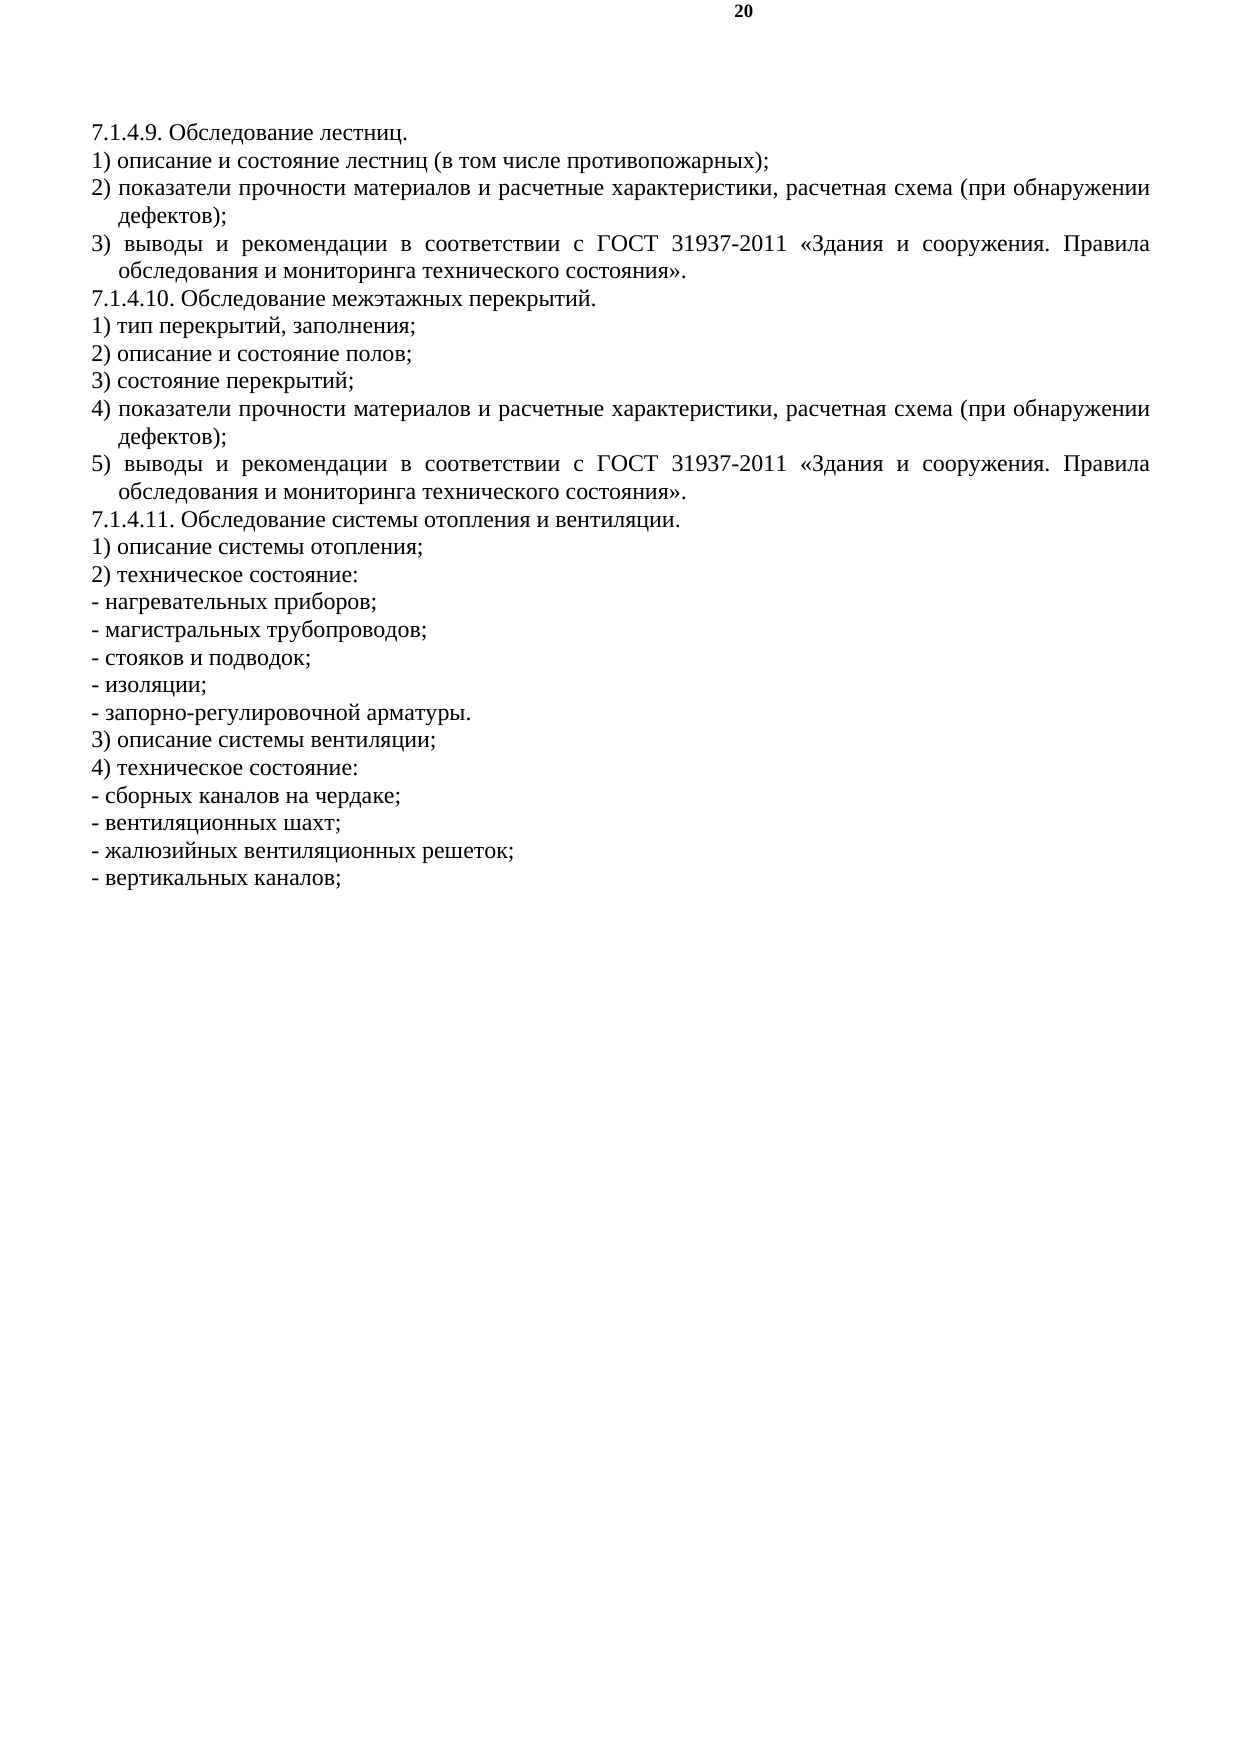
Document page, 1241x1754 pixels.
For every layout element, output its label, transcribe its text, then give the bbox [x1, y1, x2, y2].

text 3) выводы и рекомендации в соответствии с ГОСТ 31937-2011 «Здания и сооружения. Правила обследования и мониторинга технического состояния». [91, 228, 1152, 284]
text - магистральных трубопроводов; [91, 615, 1152, 643]
text 2) описание и состояние полов; [91, 339, 1152, 367]
text - стояков и подводок; [91, 643, 1152, 670]
text 4) показатели прочности материалов и расчетные характеристики, расчетная схема (при обнаружении дефектов); [91, 394, 1152, 449]
text - вертикальных каналов; [91, 863, 1152, 891]
text 5) выводы и рекомендации в соответствии с ГОСТ 31937-2011 «Здания и сооружения. Правила обследования и мониторинга технического состояния». [91, 449, 1152, 504]
text 2) техническое состояние: [91, 560, 1152, 587]
text - сборных каналов на чердаке; [91, 781, 1152, 808]
text 2) показатели прочности материалов и расчетные характеристики, расчетная схема (при обнаружении дефектов); [91, 173, 1152, 228]
text 1) описание системы отопления; [91, 532, 1152, 560]
text 4) техническое состояние: [91, 753, 1152, 781]
text - изоляции; [91, 670, 1152, 698]
text 7.1.4.11. Обследование системы отопления и вентиляции. [91, 504, 1152, 532]
text - вентиляционных шахт; [91, 808, 1152, 836]
text 7.1.4.9. Обследование лестниц. [91, 118, 1152, 146]
text 3) состояние перекрытий; [91, 367, 1152, 394]
text 1) тип перекрытий, заполнения; [91, 311, 1152, 339]
text - жалюзийных вентиляционных решеток; [91, 836, 1152, 863]
text - нагревательных приборов; [91, 587, 1152, 615]
text 3) описание системы вентиляции; [91, 725, 1152, 753]
text 1) описание и состояние лестниц (в том числе противопожарных); [91, 146, 1152, 173]
text 7.1.4.10. Обследование межэтажных перекрытий. [91, 284, 1152, 311]
text - запорно-регулировочной арматуры. [91, 698, 1152, 725]
